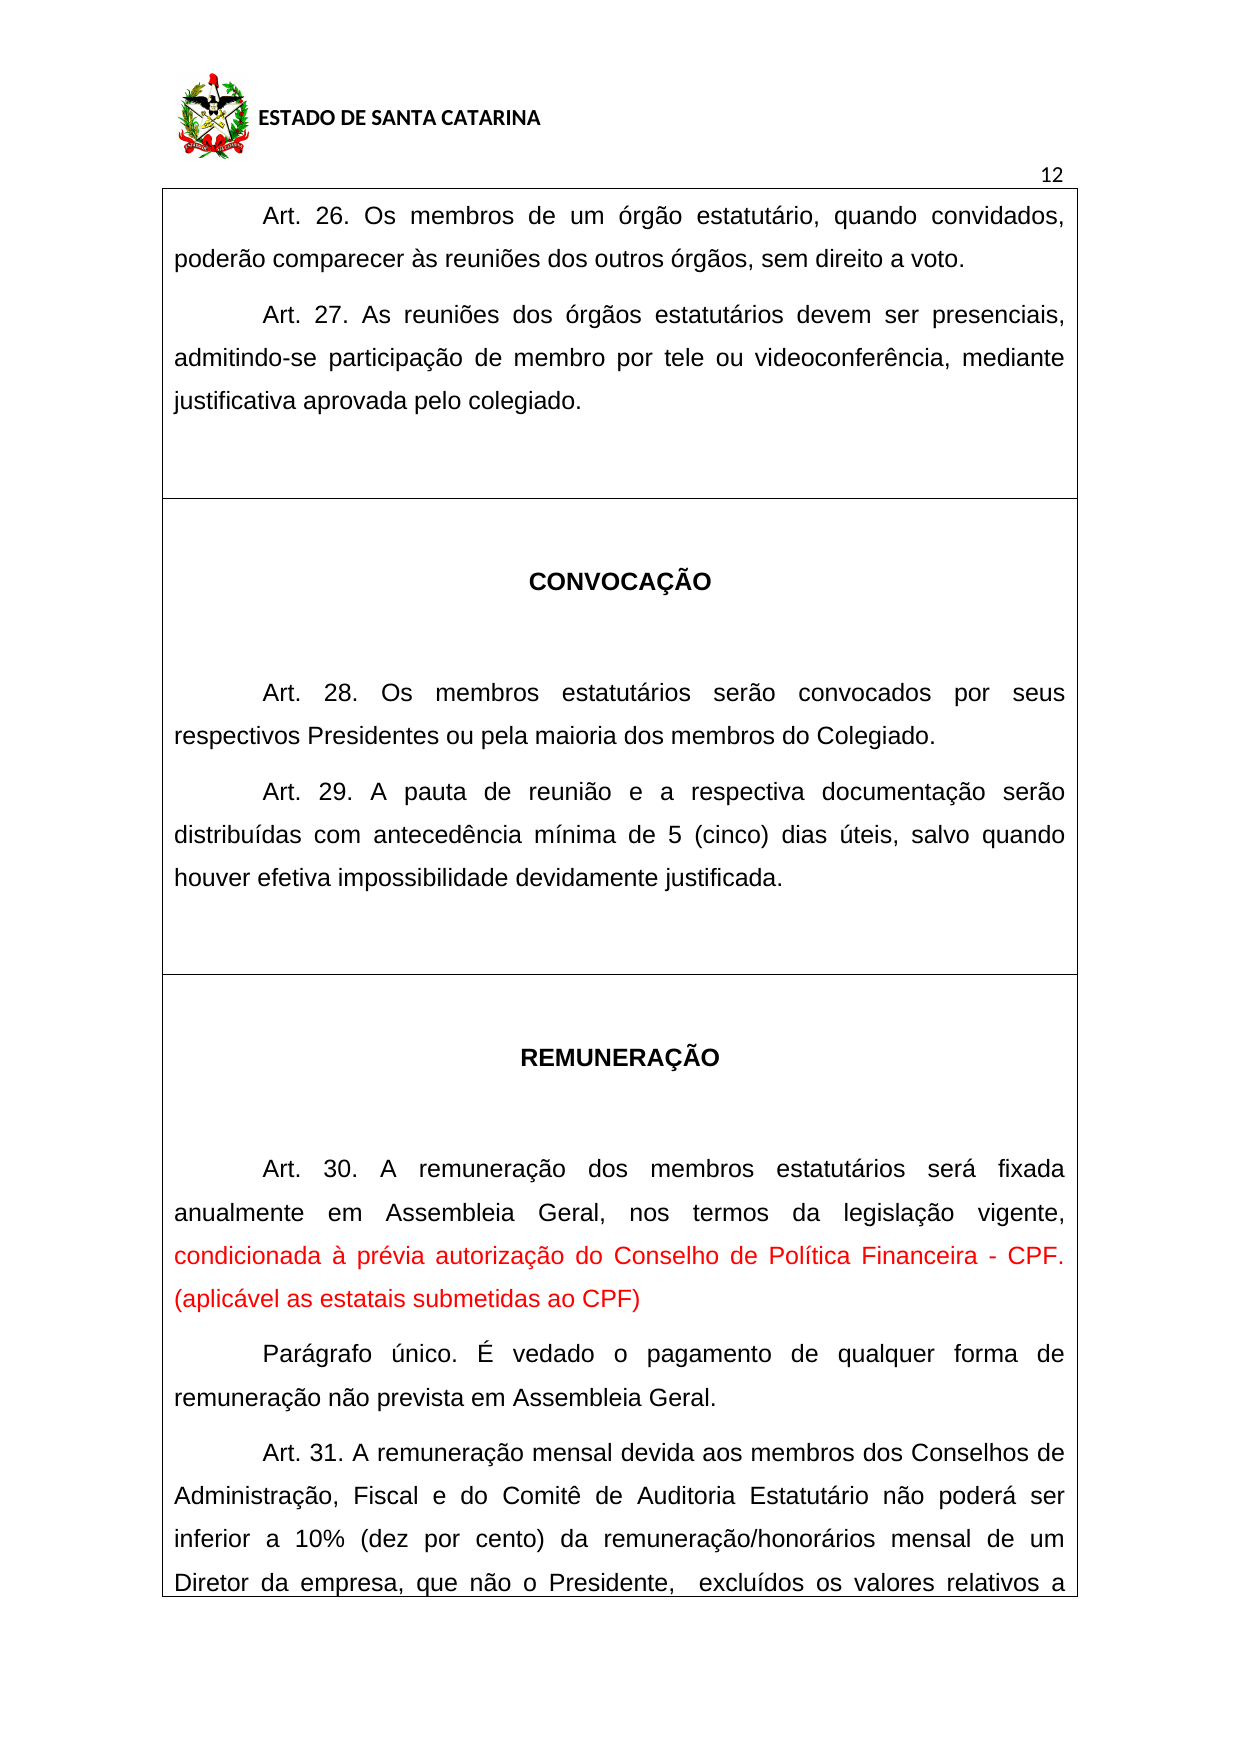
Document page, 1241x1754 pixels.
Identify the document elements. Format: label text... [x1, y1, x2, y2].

picture [177, 73, 249, 160]
table_cell CONVOCAÇÃO Art. 28. Os membros estatutários serão convocados por seus respectivos Presidentes ou pela maioria dos membros do Colegiado. Art. 29. A pauta de reunião e a respectiva documentação serão distribuídas com antecedência mínima de 5 (cinco) dias úteis, salvo quando houver efetiva impossibilidade devidamente justificada. [163, 499, 1077, 974]
